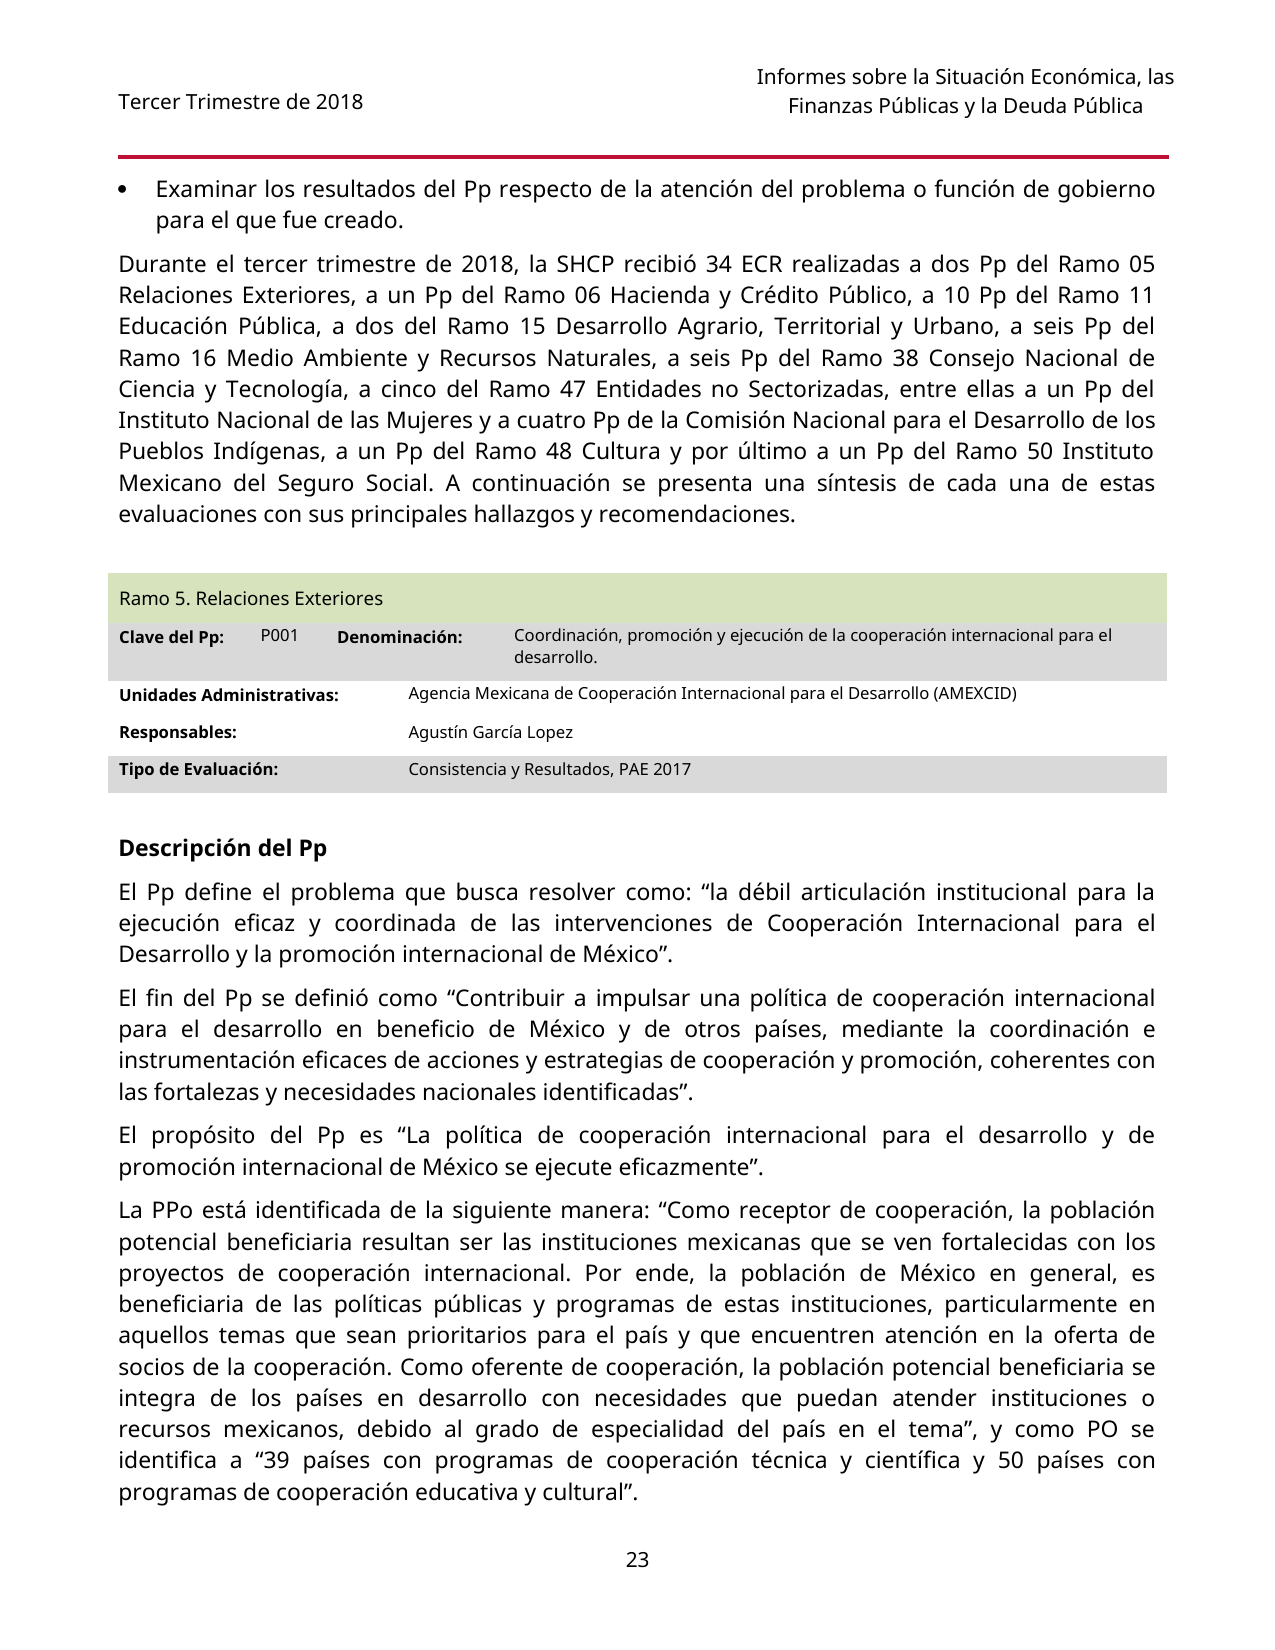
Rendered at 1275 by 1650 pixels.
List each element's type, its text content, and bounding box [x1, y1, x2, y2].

text La PPo está identificada de la siguiente manera: “Como receptor de cooperación, la población potencial beneficiaria resultan ser las instituciones mexicanas que se ven fortalecidas con los proyectos de cooperación internacional. Por ende, la población de México en general, es beneficiaria de las políticas públicas y programas de estas instituciones, particularmente en aquellos temas que sean prioritarios para el país y que encuentren atención en la oferta de socios de la cooperación. Como oferente de cooperación, la población potencial beneficiaria se integra de los países en desarrollo con necesidades que puedan atender instituciones o recursos mexicanos, debido al grado de especialidad del país en el tema”, y como PO se identifica a “39 países con programas de cooperación técnica y científica y 50 países con programas de cooperación educativa y cultural”. [118, 1194, 1157, 1507]
text El propósito del Pp es “La política de cooperación internacional para el desarrollo y de promoción internacional de México se ejecute eficazmente”. [118, 1119, 1157, 1182]
table_cell Clave del Pp: [108, 623, 249, 681]
table_cell Agustín García Lopez [397, 719, 1167, 756]
table_cell Unidades Administrativas: [108, 681, 397, 718]
text Descripción del Pp [118, 832, 1157, 863]
text El fin del Pp se definió como “Contribuir a impulsar una política de cooperación internacional para el desarrollo en beneficio de México y de otros países, mediante la coordinación e instrumentación eficaces de acciones y estrategias de cooperación y promoción, coherentes con las fortalezas y necesidades nacionales identificadas”. [118, 982, 1157, 1107]
table_cell Responsables: [108, 719, 397, 756]
text El Pp define el problema que busca resolver como: “la débil articulación institucional para la ejecución eficaz y coordinada de las intervenciones de Cooperación Internacional para el Desarrollo y la promoción internacional de México”. [118, 875, 1157, 969]
list Examinar los resultados del Pp respecto de la atención del problema o función de gobierno para el que fue creado. [118, 173, 1157, 235]
table_cell Denominación: [326, 623, 503, 681]
table_cell P001 [249, 623, 326, 681]
table_cell Tipo de Evaluación: [108, 756, 397, 793]
text Durante el tercer trimestre de 2018, la SHCP recibió 34 ECR realizadas a dos Pp del Ramo 05 Relaciones Exteriores, a un Pp del Ramo 06 Hacienda y Crédito Público, a 10 Pp del Ramo 11 Educación Pública, a dos del Ramo 15 Desarrollo Agrario, Territorial y Urbano, a seis Pp del Ramo 16 Medio Ambiente y Recursos Naturales, a seis Pp del Ramo 38 Consejo Nacional de Ciencia y Tecnología, a cinco del Ramo 47 Entidades no Sectorizadas, entre ellas a un Pp del Instituto Nacional de las Mujeres y a cuatro Pp de la Comisión Nacional para el Desarrollo de los Pueblos Indígenas, a un Pp del Ramo 48 Cultura y por último a un Pp del Ramo 50 Instituto Mexicano del Seguro Social. A continuación se presenta una síntesis de cada una de estas evaluaciones con sus principales hallazgos y recomendaciones. [118, 248, 1157, 529]
table_cell Coordinación, promoción y ejecución de la cooperación internacional para el desarrollo. [503, 623, 1167, 681]
table_header Ramo 5. Relaciones Exteriores [108, 573, 1167, 623]
table_cell Agencia Mexicana de Cooperación Internacional para el Desarrollo (AMEXCID) [397, 681, 1167, 718]
table_cell Consistencia y Resultados, PAE 2017 [397, 756, 1167, 793]
